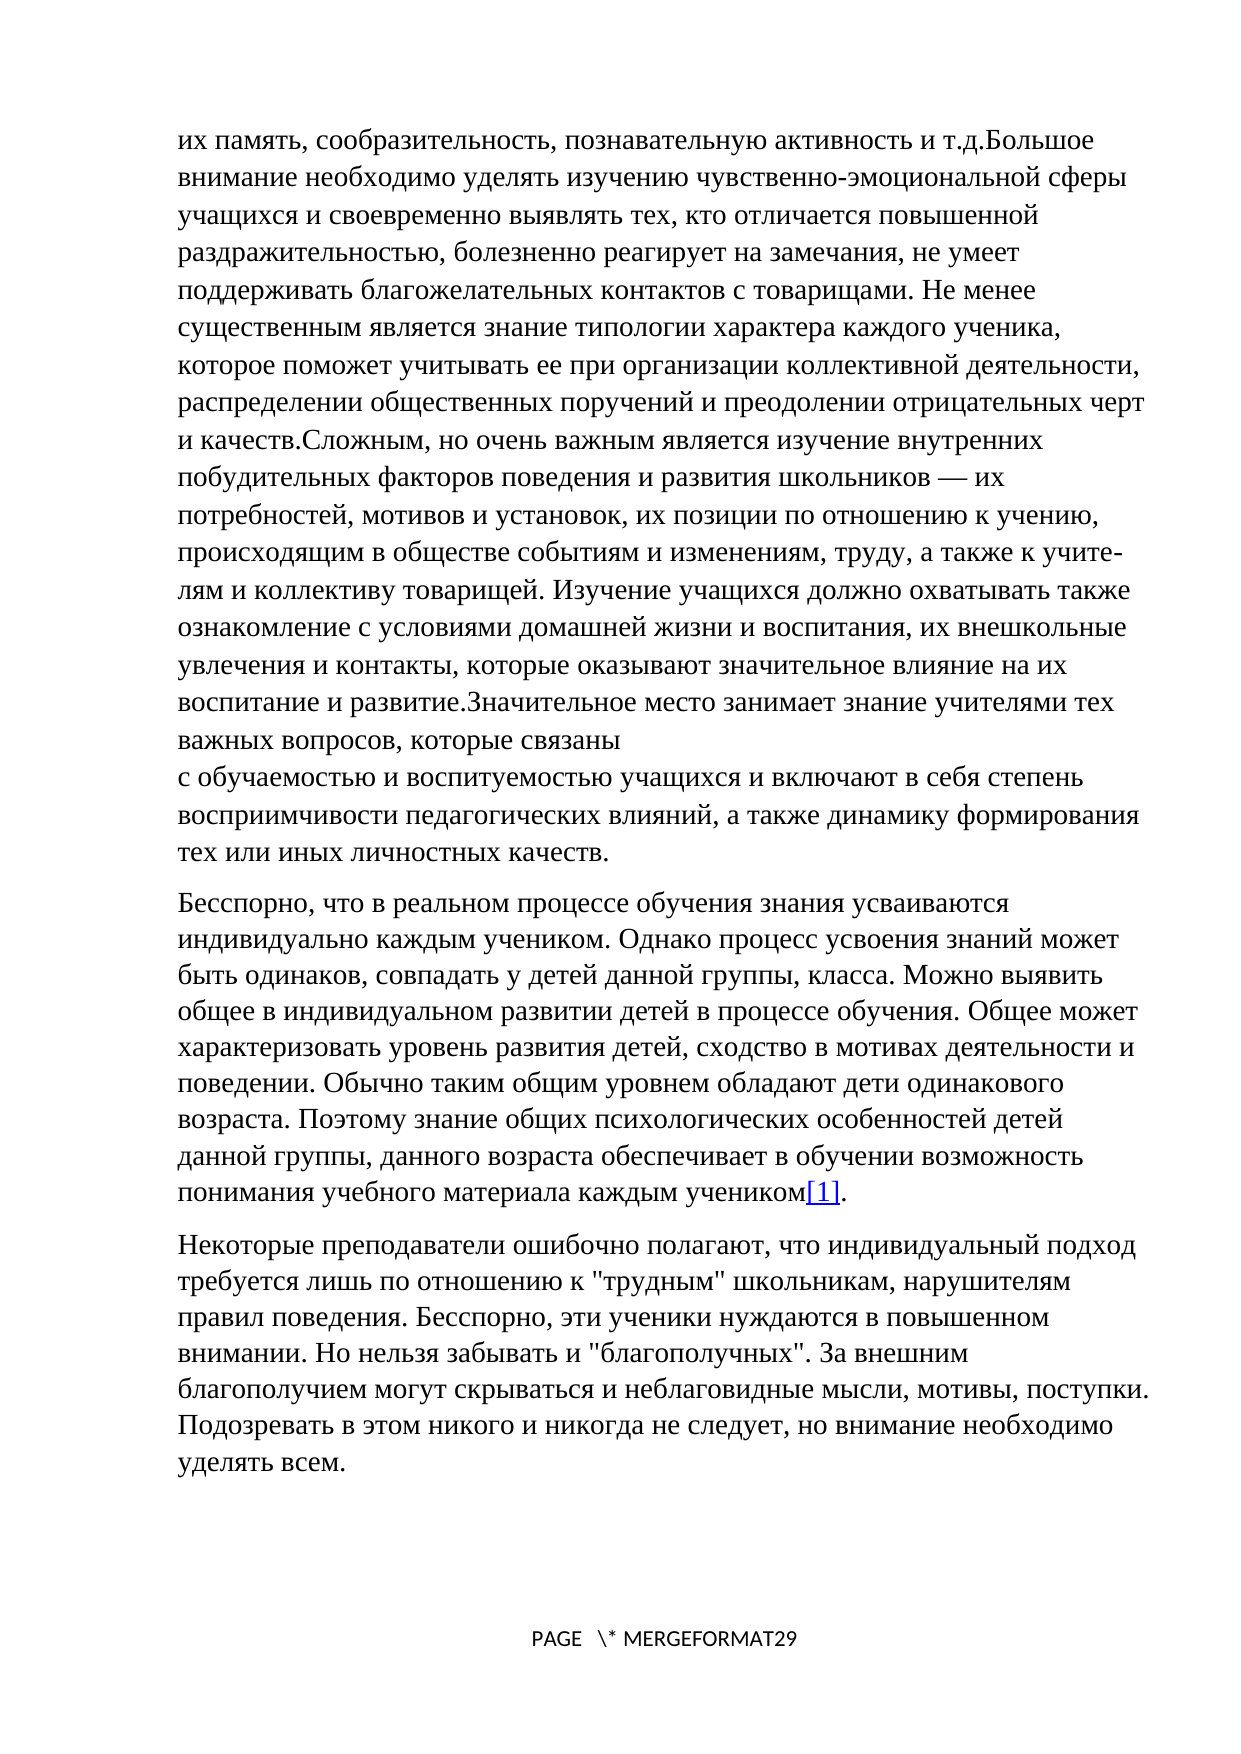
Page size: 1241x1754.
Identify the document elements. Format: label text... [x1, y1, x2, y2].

text Бесспорно, что в реальном процессе обучения знания усваиваются индивидуально каждым учеником. Однако процесс усвоения знаний может быть одинаков, совпадать у детей данной группы, класса. Можно выявить общее в индивидуальном развитии детей в процессе обучения. Общее может характеризовать уровень развития детей, сходство в мотивах деятельности и поведении. Обычно таким общим уровнем обладают дети одинакового возраста. Поэтому знание общих психологических особенностей детей данной группы, данного возраста обеспечивает в обучении возможность понимания учебного материала каждым учеником[1]. [177, 885, 1152, 1207]
text Некоторые преподаватели ошибочно полагают, что индивидуальный подход требуется лишь по отношению к "трудным" школьникам, нарушителям правил поведения. Бесспорно, эти ученики нуждаются в повышенном внимании. Но нельзя забывать и "благополучных". За внешним благополучием могут скрываться и неблаговидные мысли, мотивы, поступки. Подозревать в этом никого и никогда не следует, но внимание необходимо уделять всем. [177, 1227, 1152, 1477]
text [177, 118, 1152, 868]
